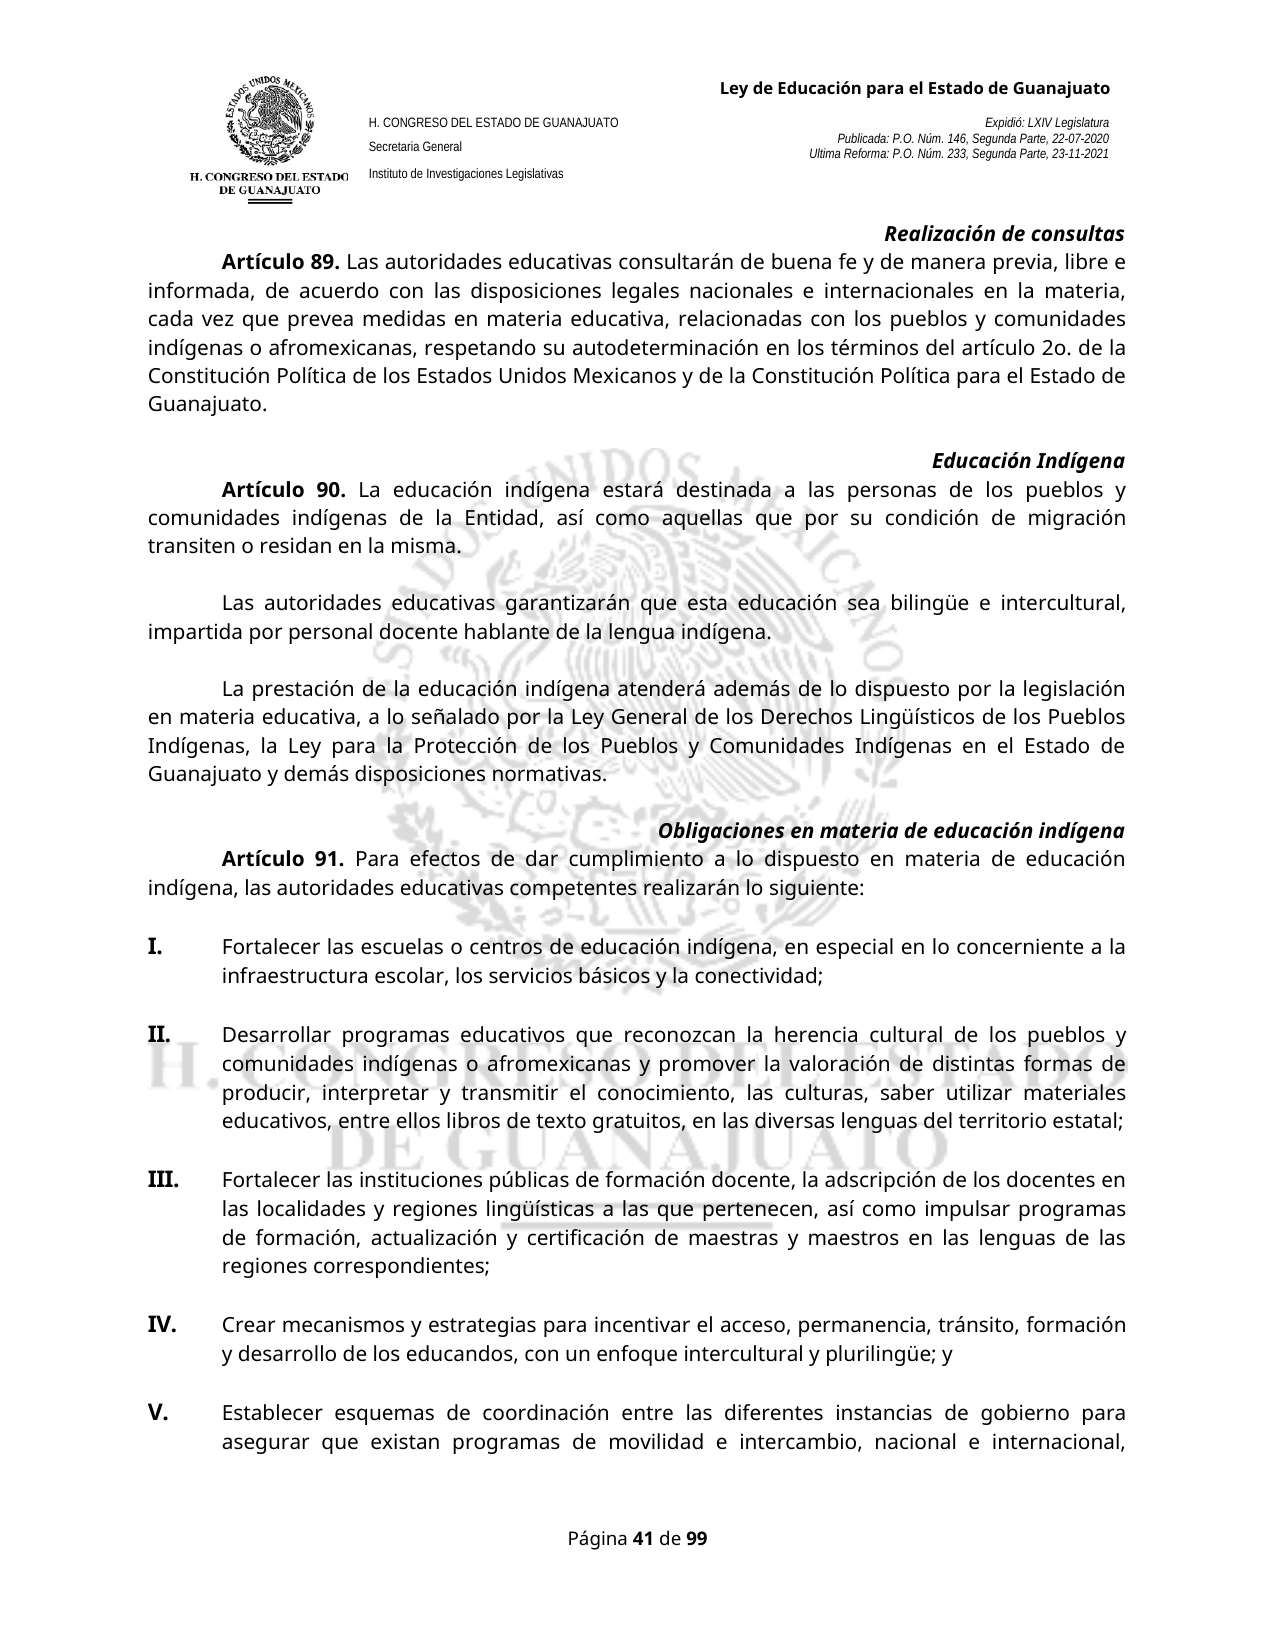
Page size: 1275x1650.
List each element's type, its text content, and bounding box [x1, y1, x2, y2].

text Educación Indígena [148, 446, 1127, 475]
text Realización de consultas [148, 219, 1127, 247]
list Desarrollar programas educativos que reconozcan la herencia cultural de los pueblos y comunidades indígenas o afromexicanas y promover la valoración de distintas formas de producir, interpretar y transmitir el conocimiento, las culturas, saber utilizar materiales educativos, entre ellos libros de texto gratuitos, en las diversas lenguas del territorio estatal; [148, 1018, 1127, 1134]
list Fortalecer las escuelas o centros de educación indígena, en especial en lo concerniente a la infraestructura escolar, los servicios básicos y la conectividad; [148, 930, 1127, 989]
text Las autoridades educativas garantizarán que esta educación sea bilingüe e intercultural, impartida por personal docente hablante de la lengua indígena. [148, 588, 1127, 645]
picture [190, 76, 348, 210]
list Crear mecanismos y estrategias para incentivar el acceso, permanencia, tránsito, formación y desarrollo de los educandos, con un enfoque intercultural y plurilingüe; y [148, 1308, 1127, 1368]
text Artículo 91. Para efectos de dar cumplimiento a lo dispuesto en materia de educación indígena, las autoridades educativas competentes realizarán lo siguiente: [148, 844, 1127, 901]
text Artículo 90. La educación indígena estará destinada a las personas de los pueblos y comunidades indígenas de la Entidad, así como aquellas que por su condición de migración transiten o residan en la misma. [148, 475, 1127, 560]
list Fortalecer las instituciones públicas de formación docente, la adscripción de los docentes en las localidades y regiones lingüísticas a las que pertenecen, así como impulsar programas de formación, actualización y certificación de maestras y maestros en las lenguas de las regiones correspondientes; [148, 1163, 1127, 1279]
text La prestación de la educación indígena atenderá además de lo dispuesto por la legislación en materia educativa, a lo señalado por la Ley General de los Derechos Lingüísticos de los Pueblos Indígenas, la Ley para la Protección de los Pueblos y Comunidades Indígenas en el Estado de Guanajuato y demás disposiciones normativas. [148, 674, 1127, 788]
text Obligaciones en materia de educación indígena [148, 816, 1127, 844]
text Artículo 89. Las autoridades educativas consultarán de buena fe y de manera previa, libre e informada, de acuerdo con las disposiciones legales nacionales e internacionales en la materia, cada vez que prevea medidas en materia educativa, relacionadas con los pueblos y comunidades indígenas o afromexicanas, respetando su autodeterminación en los términos del artículo 2o. de la Constitución Política de los Estados Unidos Mexicanos y de la Constitución Política para el Estado de Guanajuato. [148, 247, 1127, 418]
